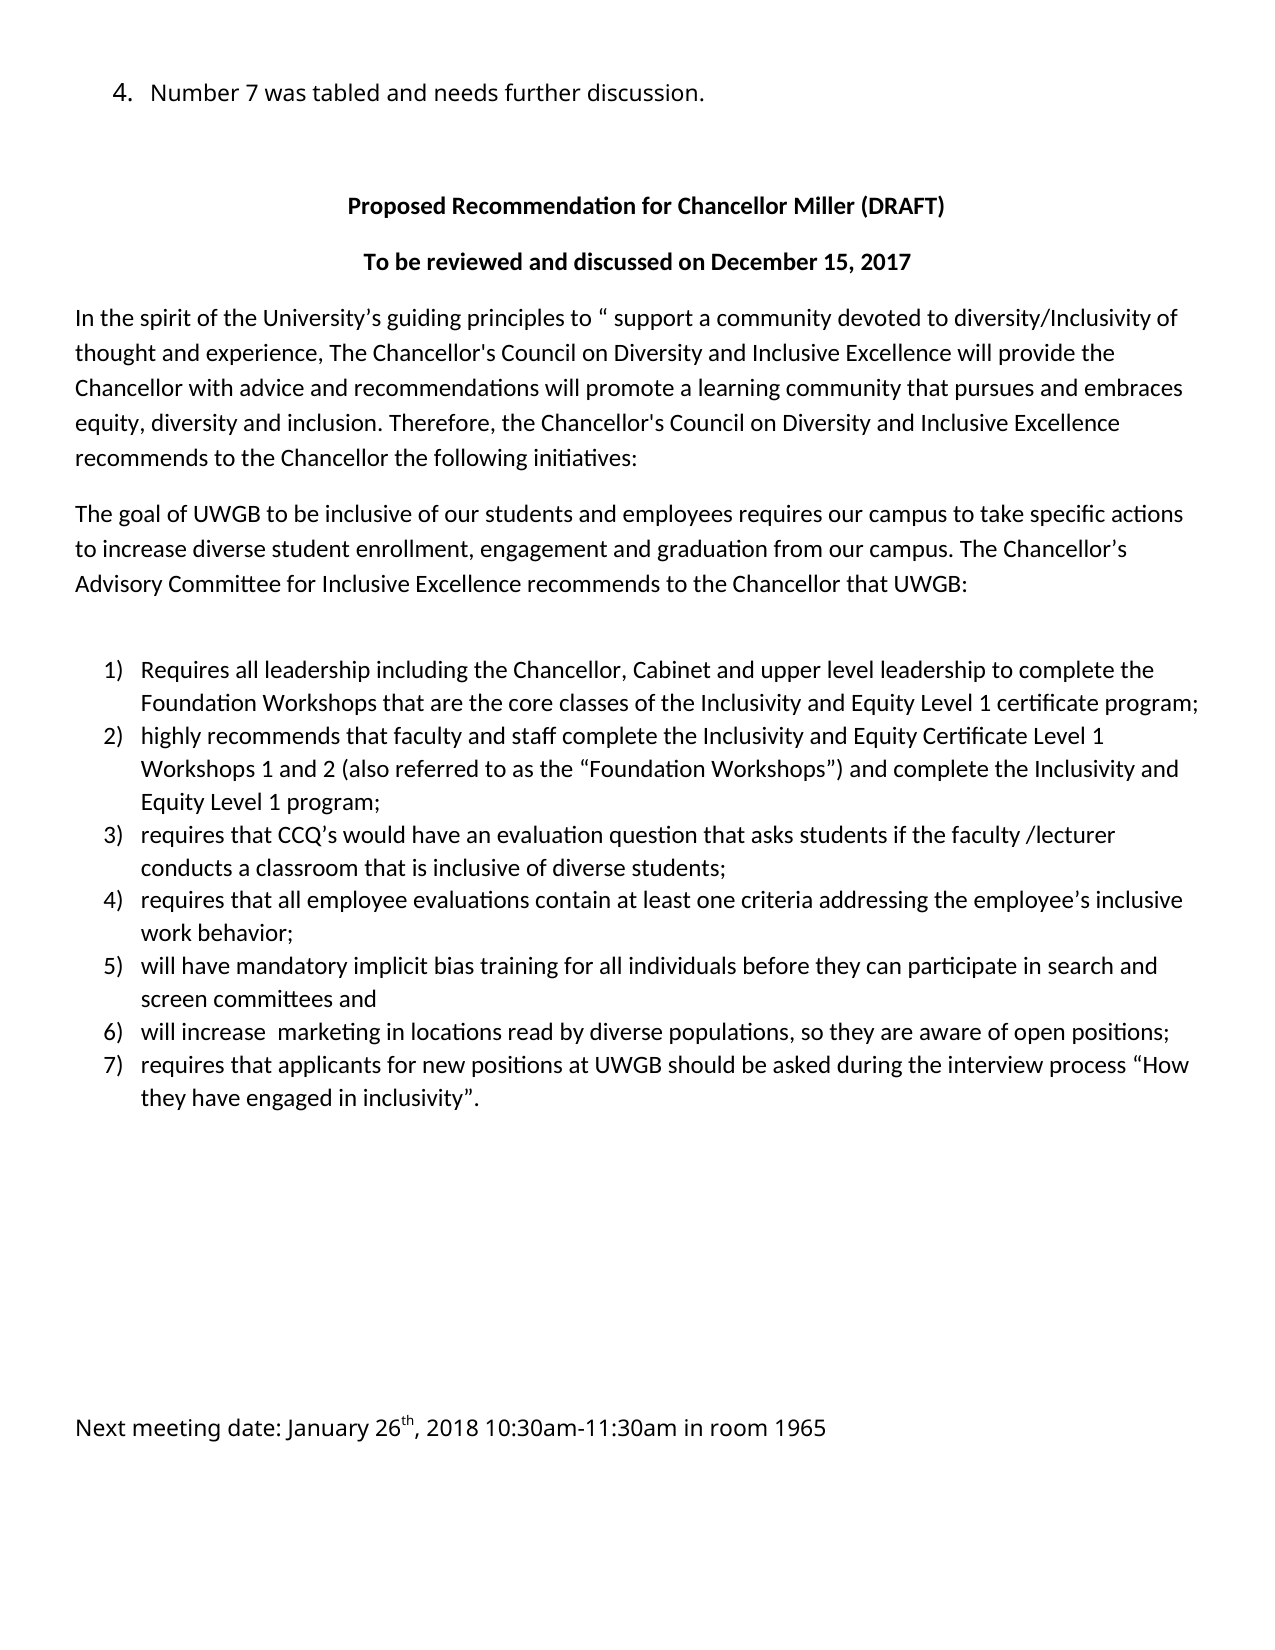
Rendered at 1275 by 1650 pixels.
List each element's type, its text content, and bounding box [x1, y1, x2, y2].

list requires that CCQ’s would have an evaluation question that asks students if the faculty /lecturer conducts a classroom that is inclusive of diverse students; [103, 819, 1200, 882]
list highly recommends that faculty and staff complete the Inclusivity and Equity Certificate Level 1 Workshops 1 and 2 (also referred to as the “Foundation Workshops”) and complete the Inclusivity and Equity Level 1 program; [103, 720, 1200, 816]
text To be reviewed and discussed on December 15, 2017 [75, 246, 1200, 277]
text The goal of UWGB to be inclusive of our students and employees requires our campus to take specific actions to increase diverse student enrollment, engagement and graduation from our campus. The Chancellor’s Advisory Committee for Inclusive Excellence recommends to the Chancellor that UWGB: [75, 498, 1200, 598]
text In the spirit of the University’s guiding principles to “ support a community devoted to diversity/Inclusivity of thought and experience, The Chancellor's Council on Diversity and Inclusive Excellence will provide the Chancellor with advice and recommendations will promote a learning community that pursues and embraces equity, diversity and inclusion. Therefore, the Chancellor's Council on Diversity and Inclusive Excellence recommends to the Chancellor the following initiatives: [75, 302, 1200, 472]
list will have mandatory implicit bias training for all individuals before they can participate in search and screen committees and [103, 950, 1200, 1014]
list Number 7 was tabled and needs further discussion. [112, 75, 1200, 109]
text Proposed Recommendation for Chancellor Miller (DRAFT) [75, 190, 1200, 221]
list requires that applicants for new positions at UWGB should be asked during the interview process “How they have engaged in inclusivity”. [103, 1049, 1200, 1113]
list will increase marketing in locations read by diverse populations, so they are aware of open positions; [103, 1016, 1200, 1047]
list Requires all leadership including the Chancellor, Cabinet and upper level leadership to complete the Foundation Workshops that are the core classes of the Inclusivity and Equity Level 1 certificate program; [103, 654, 1200, 718]
text Next meeting date: January 26th, 2018 10:30am-11:30am in room 1965 [75, 1412, 1200, 1443]
list requires that all employee evaluations contain at least one criteria addressing the employee’s inclusive work behavior; [103, 884, 1200, 948]
